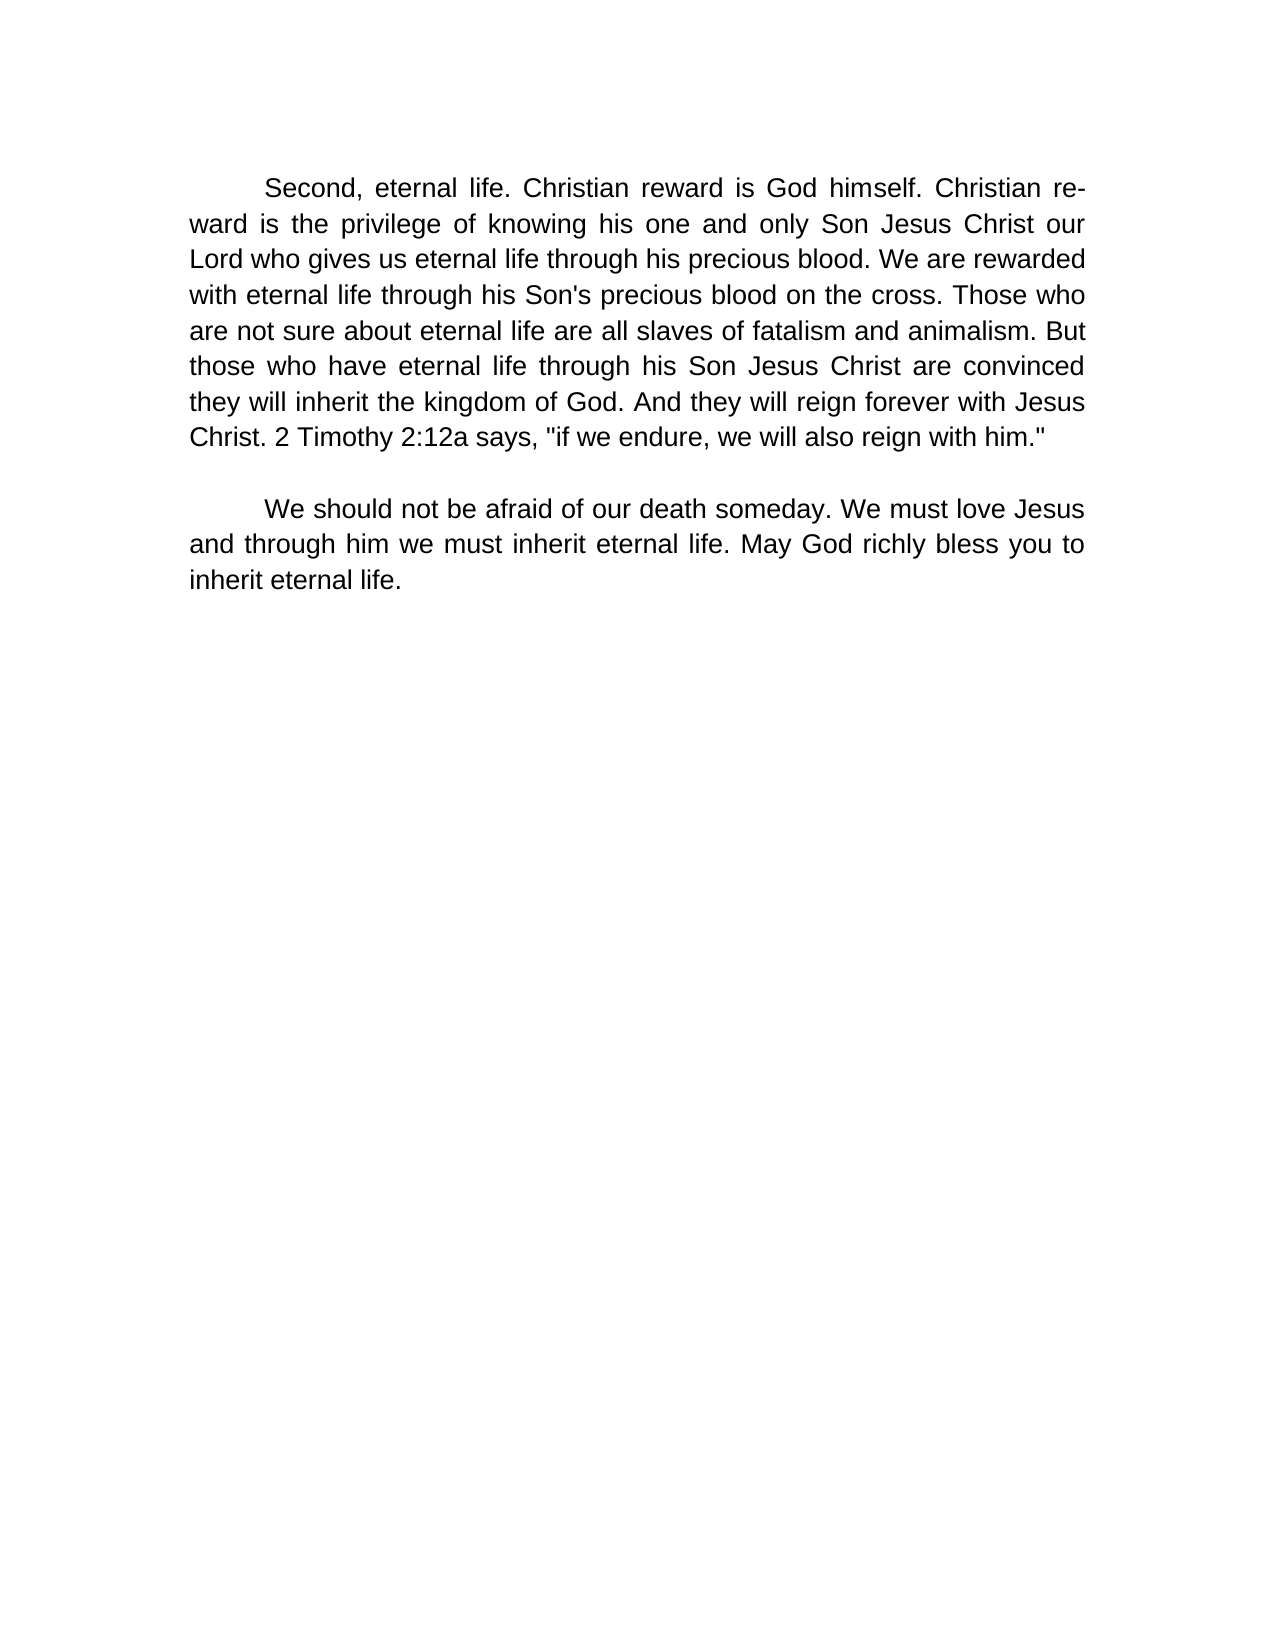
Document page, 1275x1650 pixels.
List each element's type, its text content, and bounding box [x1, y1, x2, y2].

text We should not be afraid of our death someday. We must love Jesus and through him we must inherit eternal life. May God richly bless you to inherit eternal life. [189, 492, 1086, 595]
text Second, eternal life. Christian reward is God himself. Christian reward is the privilege of knowing his one and only Son Jesus Christ our Lord who gives us eternal life through his precious blood. We are rewarded with eternal life through his Son's precious blood on the cross. Those who are not sure about eternal life are all slaves of fatalism and animalism. But those who have eternal life through his Son Jesus Christ are convinced they will inherit the kingdom of God. And they will reign forever with Jesus Christ. 2 Timothy 2:12a says, "if we endure, we will also reign with him." [189, 172, 1086, 452]
